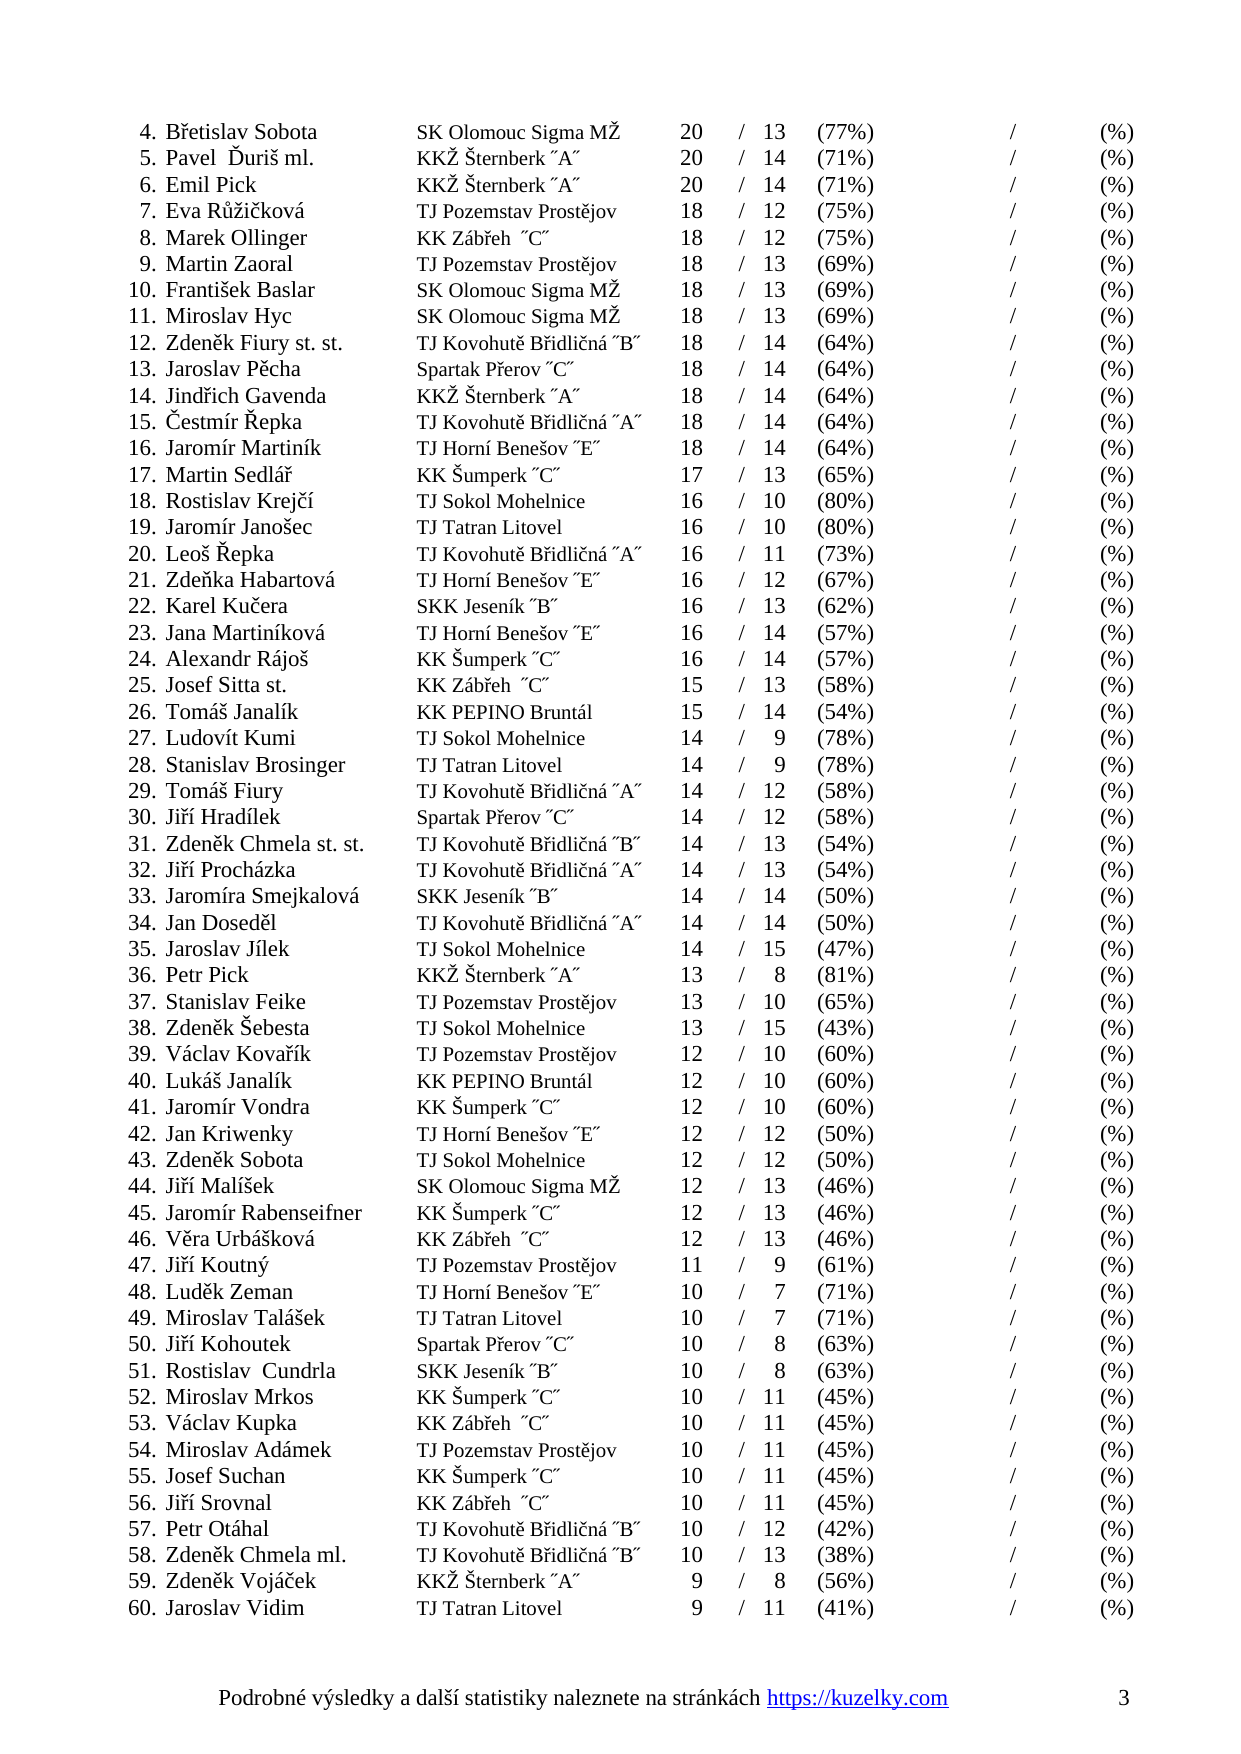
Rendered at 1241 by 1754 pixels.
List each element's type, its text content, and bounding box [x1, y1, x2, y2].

text 50. Jiří Kohoutek Spartak Přerov ˝C˝ 10 / 8 (63%) / (%) [106, 1330, 1134, 1357]
text 7. Eva Růžičková TJ Pozemstav Prostějov 18 / 12 (75%) / (%) [106, 197, 1134, 223]
text 48. Luděk Zeman TJ Horní Benešov ˝E˝ 10 / 7 (71%) / (%) [106, 1278, 1134, 1304]
text 36. Petr Pick KKŽ Šternberk ˝A˝ 13 / 8 (81%) / (%) [106, 961, 1134, 988]
text 23. Jana Martiníková TJ Horní Benešov ˝E˝ 16 / 14 (57%) / (%) [106, 619, 1134, 645]
text 52. Miroslav Mrkos KK Šumperk ˝C˝ 10 / 11 (45%) / (%) [106, 1383, 1134, 1409]
text 20. Leoš Řepka TJ Kovohutě Břidličná ˝A˝ 16 / 11 (73%) / (%) [106, 540, 1134, 566]
text 8. Marek Ollinger KK Zábřeh ˝C˝ 18 / 12 (75%) / (%) [106, 223, 1134, 250]
text 13. Jaroslav Pěcha Spartak Přerov ˝C˝ 18 / 14 (64%) / (%) [106, 355, 1134, 382]
text 53. Václav Kupka KK Zábřeh ˝C˝ 10 / 11 (45%) / (%) [106, 1409, 1134, 1436]
text 41. Jaromír Vondra KK Šumperk ˝C˝ 12 / 10 (60%) / (%) [106, 1093, 1134, 1119]
text 15. Čestmír Řepka TJ Kovohutě Břidličná ˝A˝ 18 / 14 (64%) / (%) [106, 408, 1134, 434]
text 33. Jaromíra Smejkalová SKK Jeseník ˝B˝ 14 / 14 (50%) / (%) [106, 882, 1134, 909]
text 26. Tomáš Janalík KK PEPINO Bruntál 15 / 14 (54%) / (%) [106, 698, 1134, 724]
text 42. Jan Kriwenky TJ Horní Benešov ˝E˝ 12 / 12 (50%) / (%) [106, 1119, 1134, 1146]
text 40. Lukáš Janalík KK PEPINO Bruntál 12 / 10 (60%) / (%) [106, 1067, 1134, 1093]
text 17. Martin Sedlář KK Šumperk ˝C˝ 17 / 13 (65%) / (%) [106, 461, 1134, 487]
text 11. Miroslav Hyc SK Olomouc Sigma MŽ 18 / 13 (69%) / (%) [106, 303, 1134, 329]
text 25. Josef Sitta st. KK Zábřeh ˝C˝ 15 / 13 (58%) / (%) [106, 672, 1134, 698]
text 39. Václav Kovařík TJ Pozemstav Prostějov 12 / 10 (60%) / (%) [106, 1041, 1134, 1067]
text 34. Jan Doseděl TJ Kovohutě Břidličná ˝A˝ 14 / 14 (50%) / (%) [106, 909, 1134, 935]
text 21. Zdeňka Habartová TJ Horní Benešov ˝E˝ 16 / 12 (67%) / (%) [106, 566, 1134, 592]
text 29. Tomáš Fiury TJ Kovohutě Břidličná ˝A˝ 14 / 12 (58%) / (%) [106, 777, 1134, 803]
text 60. Jaroslav Vidim TJ Tatran Litovel 9 / 11 (41%) / (%) [106, 1594, 1134, 1620]
text 5. Pavel Ďuriš ml. KKŽ Šternberk ˝A˝ 20 / 14 (71%) / (%) [106, 144, 1134, 171]
text 6. Emil Pick KKŽ Šternberk ˝A˝ 20 / 14 (71%) / (%) [106, 171, 1134, 197]
text 4. Břetislav Sobota SK Olomouc Sigma MŽ 20 / 13 (77%) / (%) [106, 118, 1134, 144]
text 22. Karel Kučera SKK Jeseník ˝B˝ 16 / 13 (62%) / (%) [106, 592, 1134, 619]
text 46. Věra Urbášková KK Zábřeh ˝C˝ 12 / 13 (46%) / (%) [106, 1225, 1134, 1251]
text 16. Jaromír Martiník TJ Horní Benešov ˝E˝ 18 / 14 (64%) / (%) [106, 434, 1134, 461]
text 31. Zdeněk Chmela st. st. TJ Kovohutě Břidličná ˝B˝ 14 / 13 (54%) / (%) [106, 830, 1134, 856]
text 54. Miroslav Adámek TJ Pozemstav Prostějov 10 / 11 (45%) / (%) [106, 1436, 1134, 1462]
text 45. Jaromír Rabenseifner KK Šumperk ˝C˝ 12 / 13 (46%) / (%) [106, 1199, 1134, 1225]
text 56. Jiří Srovnal KK Zábřeh ˝C˝ 10 / 11 (45%) / (%) [106, 1488, 1134, 1515]
text 57. Petr Otáhal TJ Kovohutě Břidličná ˝B˝ 10 / 12 (42%) / (%) [106, 1515, 1134, 1541]
text 27. Ludovít Kumi TJ Sokol Mohelnice 14 / 9 (78%) / (%) [106, 724, 1134, 751]
text 9. Martin Zaoral TJ Pozemstav Prostějov 18 / 13 (69%) / (%) [106, 250, 1134, 276]
text 49. Miroslav Talášek TJ Tatran Litovel 10 / 7 (71%) / (%) [106, 1304, 1134, 1330]
text 12. Zdeněk Fiury st. st. TJ Kovohutě Břidličná ˝B˝ 18 / 14 (64%) / (%) [106, 329, 1134, 355]
text 14. Jindřich Gavenda KKŽ Šternberk ˝A˝ 18 / 14 (64%) / (%) [106, 382, 1134, 408]
text 30. Jiří Hradílek Spartak Přerov ˝C˝ 14 / 12 (58%) / (%) [106, 803, 1134, 830]
text 43. Zdeněk Sobota TJ Sokol Mohelnice 12 / 12 (50%) / (%) [106, 1146, 1134, 1172]
text 58. Zdeněk Chmela ml. TJ Kovohutě Břidličná ˝B˝ 10 / 13 (38%) / (%) [106, 1541, 1134, 1568]
text 37. Stanislav Feike TJ Pozemstav Prostějov 13 / 10 (65%) / (%) [106, 988, 1134, 1014]
text 35. Jaroslav Jílek TJ Sokol Mohelnice 14 / 15 (47%) / (%) [106, 935, 1134, 961]
text 10. František Baslar SK Olomouc Sigma MŽ 18 / 13 (69%) / (%) [106, 276, 1134, 303]
text 24. Alexandr Rájoš KK Šumperk ˝C˝ 16 / 14 (57%) / (%) [106, 645, 1134, 672]
text 44. Jiří Malíšek SK Olomouc Sigma MŽ 12 / 13 (46%) / (%) [106, 1172, 1134, 1199]
text 51. Rostislav Cundrla SKK Jeseník ˝B˝ 10 / 8 (63%) / (%) [106, 1357, 1134, 1383]
text 47. Jiří Koutný TJ Pozemstav Prostějov 11 / 9 (61%) / (%) [106, 1251, 1134, 1278]
text 38. Zdeněk Šebesta TJ Sokol Mohelnice 13 / 15 (43%) / (%) [106, 1014, 1134, 1041]
text 18. Rostislav Krejčí TJ Sokol Mohelnice 16 / 10 (80%) / (%) [106, 487, 1134, 513]
text 55. Josef Suchan KK Šumperk ˝C˝ 10 / 11 (45%) / (%) [106, 1462, 1134, 1488]
text 28. Stanislav Brosinger TJ Tatran Litovel 14 / 9 (78%) / (%) [106, 751, 1134, 777]
text 19. Jaromír Janošec TJ Tatran Litovel 16 / 10 (80%) / (%) [106, 513, 1134, 540]
text 59. Zdeněk Vojáček KKŽ Šternberk ˝A˝ 9 / 8 (56%) / (%) [106, 1568, 1134, 1594]
text 32. Jiří Procházka TJ Kovohutě Břidličná ˝A˝ 14 / 13 (54%) / (%) [106, 856, 1134, 882]
